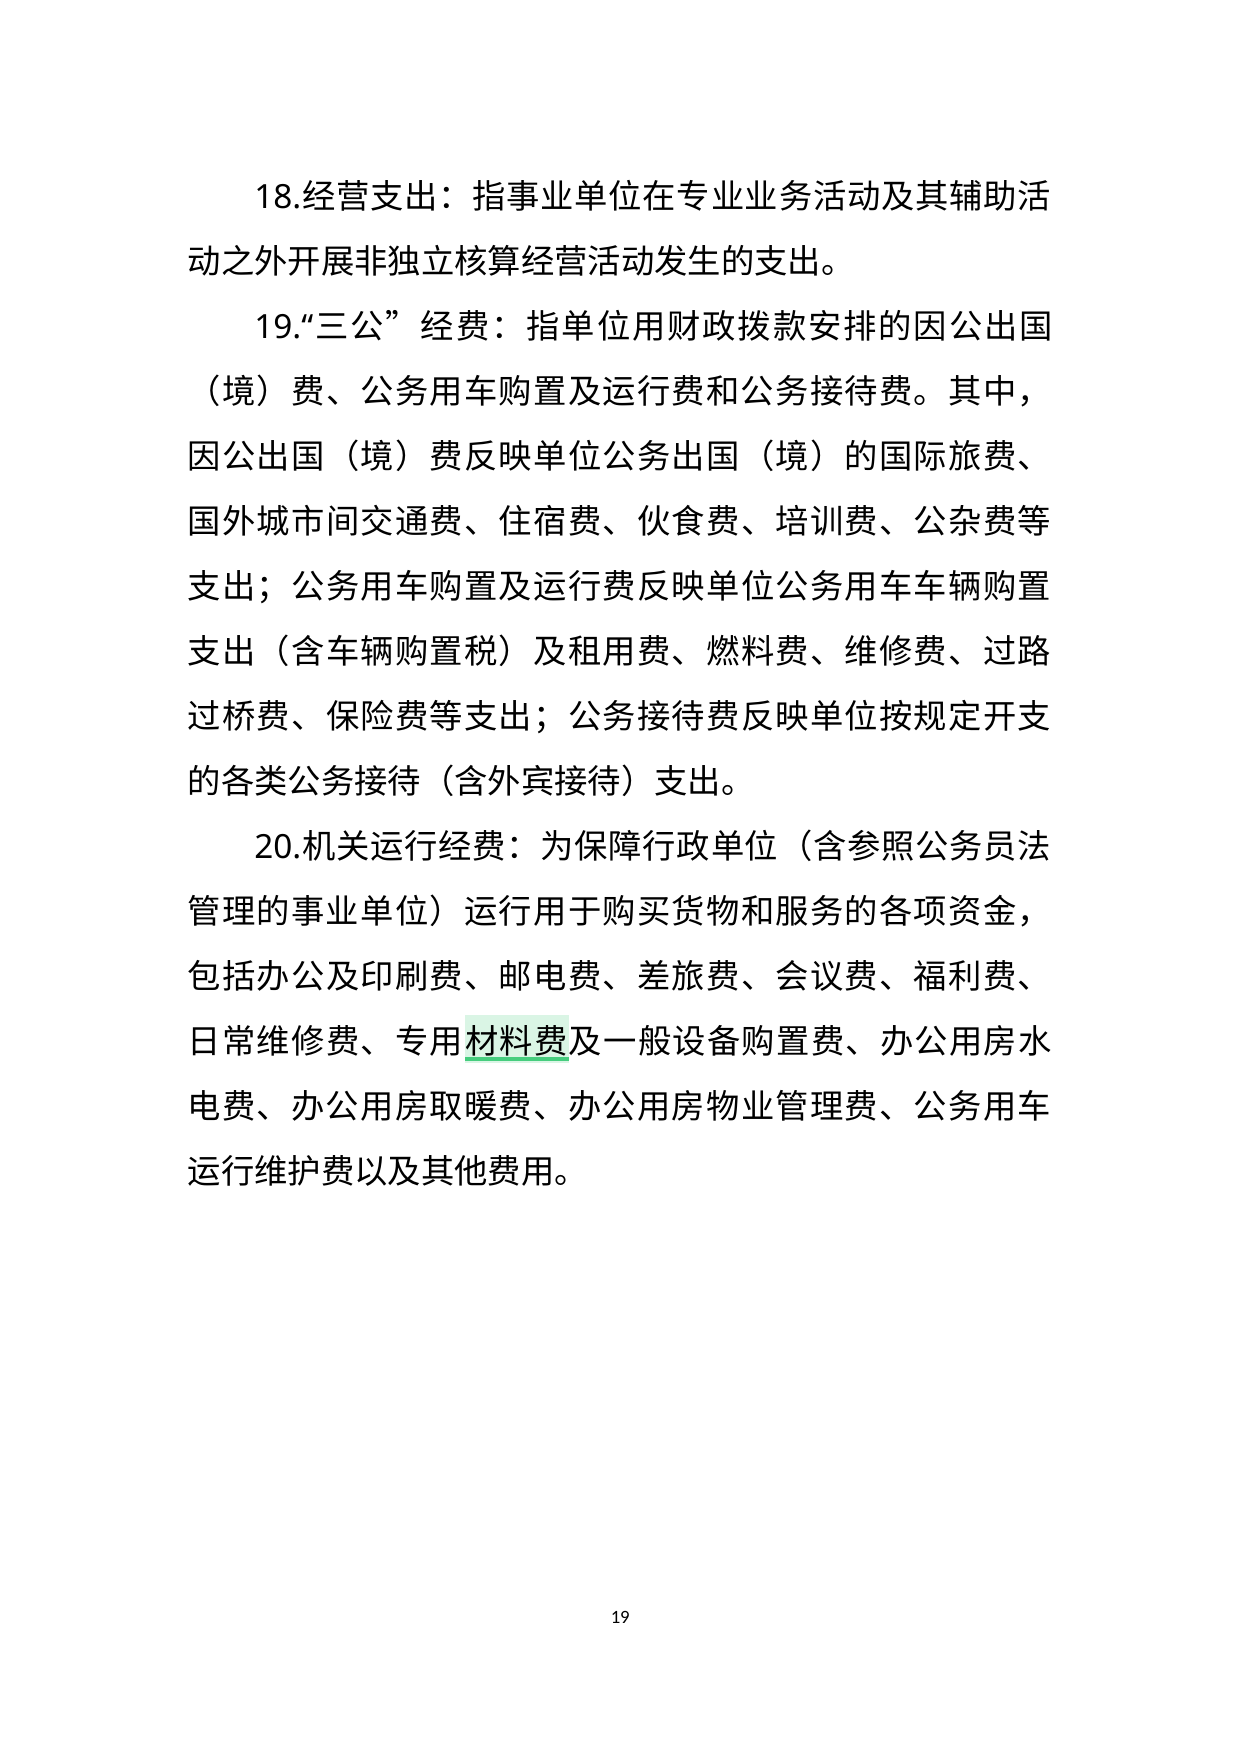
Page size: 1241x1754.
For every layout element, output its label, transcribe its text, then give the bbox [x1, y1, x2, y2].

text 20.机关运行经费：为保障行政单位（含参照公务员法管理的事业单位）运行用于购买货物和服务的各项资金，包括办公及印刷费、邮电费、差旅费、会议费、福利费、日常维修费、专用材料费及一般设备购置费、办公用房水电费、办公用房取暖费、办公用房物业管理费、公务用车运行维护费以及其他费用。 [187, 812, 1053, 1202]
text 18.经营支出：指事业单位在专业业务活动及其辅助活动之外开展非独立核算经营活动发生的支出。 [187, 162, 1053, 292]
text 19.“三公”经费：指单位用财政拨款安排的因公出国（境）费、公务用车购置及运行费和公务接待费。其中，因公出国（境）费反映单位公务出国（境）的国际旅费、国外城市间交通费、住宿费、伙食费、培训费、公杂费等支出；公务用车购置及运行费反映单位公务用车车辆购置支出（含车辆购置税）及租用费、燃料费、维修费、过路过桥费、保险费等支出；公务接待费反映单位按规定开支的各类公务接待（含外宾接待）支出。 [187, 292, 1053, 812]
